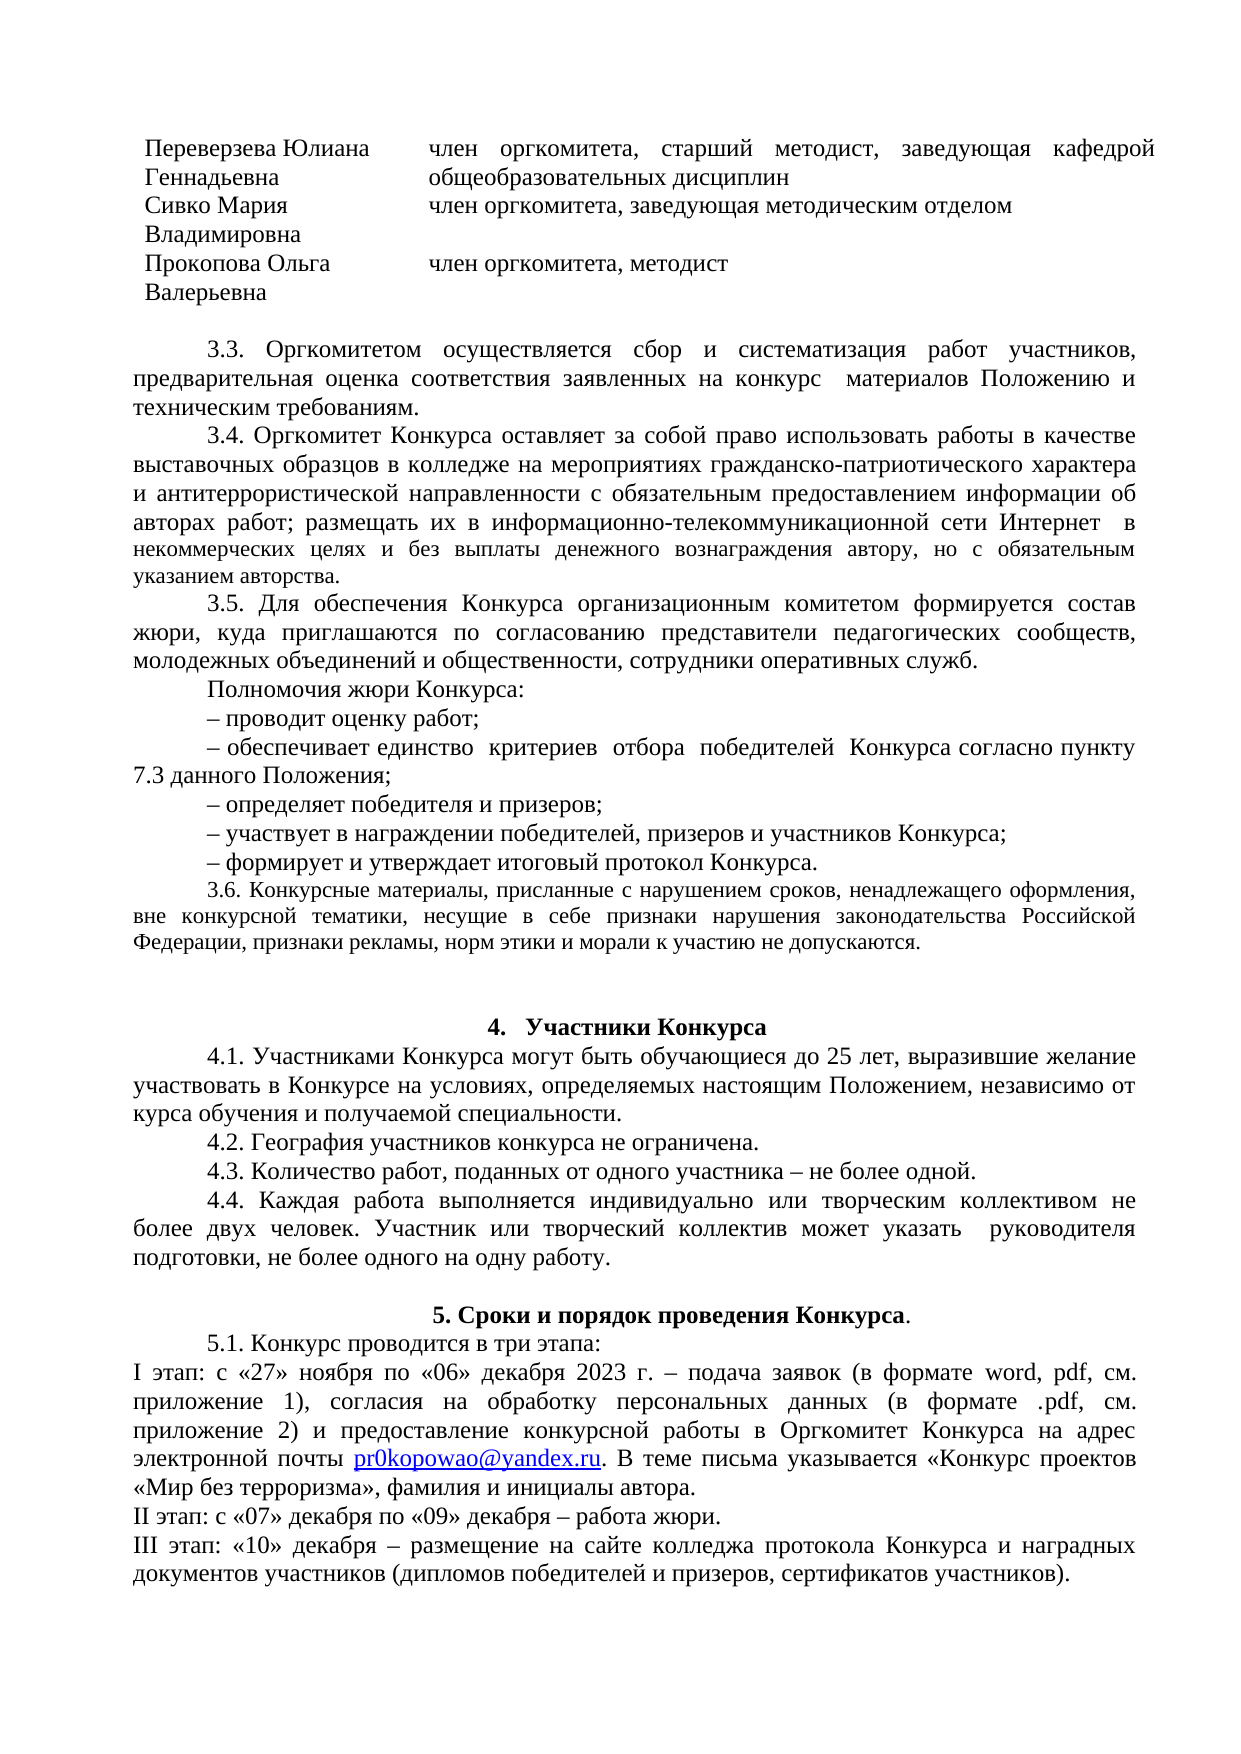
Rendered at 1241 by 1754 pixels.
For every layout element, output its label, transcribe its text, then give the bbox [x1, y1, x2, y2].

table_cell Прокопова Ольга Валерьевна [133, 248, 417, 305]
table_cell член оргкомитета, старший методист, заведующая кафедрой общеобразовательных дисциплин [417, 133, 1167, 190]
text I этап: с «27» ноября по «06» декабря 2023 г. – подача заявок (в формате word, pdf, см. приложение 1), согласия на обработку персональных данных (в формате .pdf, см. приложение 2) и предоставление конкурсной работы в Оргкомитет Конкурса на адрес электронной почты pr0kopowao@yandex.ru. В теме письма указывается «Конкурс проектов «Мир без терроризма», фамилия и инициалы автора. [133, 1357, 1137, 1501]
table_cell Сивко Мария Владимировна [133, 190, 417, 248]
text – формирует и утверждает итоговый протокол Конкурса. [133, 847, 1137, 876]
text 3.6. Конкурсные материалы, присланные с нарушением сроков, ненадлежащего оформления, вне конкурсной тематики, несущие в себе признаки нарушения законодательства Российской Федерации, признаки рекламы, норм этики и морали к участию не допускаются. [133, 876, 1137, 955]
text – участвует в награждении победителей, призеров и участников Конкурса; [133, 818, 1137, 847]
text – проводит оценку работ; [133, 703, 1137, 732]
table_cell член оргкомитета, методист [417, 248, 1167, 305]
text 5.1. Конкурс проводится в три этапа: [133, 1328, 1137, 1357]
text 4.4. Каждая работа выполняется индивидуально или творческим коллективом не более двух человек. Участник или творческий коллектив может указать руководителя подготовки, не более одного на одну работу. [133, 1185, 1137, 1271]
table_cell Переверзева Юлиана Геннадьевна [133, 133, 417, 190]
list Участники Конкурса [487, 1012, 1137, 1041]
text 4.3. Количество работ, поданных от одного участника – не более одной. [133, 1156, 1137, 1185]
text 3.3. Оргкомитетом осуществляется сбор и систематизация работ участников, предварительная оценка соответствия заявленных на конкурс материалов Положению и техническим требованиям. [133, 334, 1137, 420]
table_cell член оргкомитета, заведующая методическим отделом [417, 190, 1167, 248]
text III этап: «10» декабря – размещение на сайте колледжа протокола Конкурса и наградных документов участников (дипломов победителей и призеров, сертификатов участников). [133, 1530, 1137, 1587]
text Полномочия жюри Конкурса: [133, 674, 1137, 703]
text 4.1. Участниками Конкурса могут быть обучающиеся до 25 лет, выразившие желание участвовать в Конкурсе на условиях, определяемых настоящим Положением, независимо от курса обучения и получаемой специальности. [133, 1041, 1137, 1127]
text II этап: с «07» декабря по «09» декабря – работа жюри. [133, 1501, 1137, 1530]
text 3.5. Для обеспечения Конкурса организационным комитетом формируется состав жюри, куда приглашаются по согласованию представители педагогических сообществ, молодежных объединений и общественности, сотрудники оперативных служб. [133, 588, 1137, 674]
text 5. Сроки и порядок проведения Конкурса. [133, 1300, 1137, 1328]
text 3.4. Оргкомитет Конкурса оставляет за собой право использовать работы в качестве выставочных образцов в колледже на мероприятиях гражданско-патриотического характера и антитеррористической направленности с обязательным предоставлением информации об авторах работ; размещать их в информационно-телекоммуникационной сети Интернет в некоммерческих целях и без выплаты денежного вознаграждения автору, но с обязательным указанием авторства. [133, 420, 1137, 588]
text – обеспечивает единство критериев отбора победителей Конкурса согласно пункту 7.3 данного Положения; [133, 732, 1137, 789]
text 4.2. География участников конкурса не ограничена. [133, 1127, 1137, 1156]
text – определяет победителя и призеров; [133, 789, 1137, 818]
